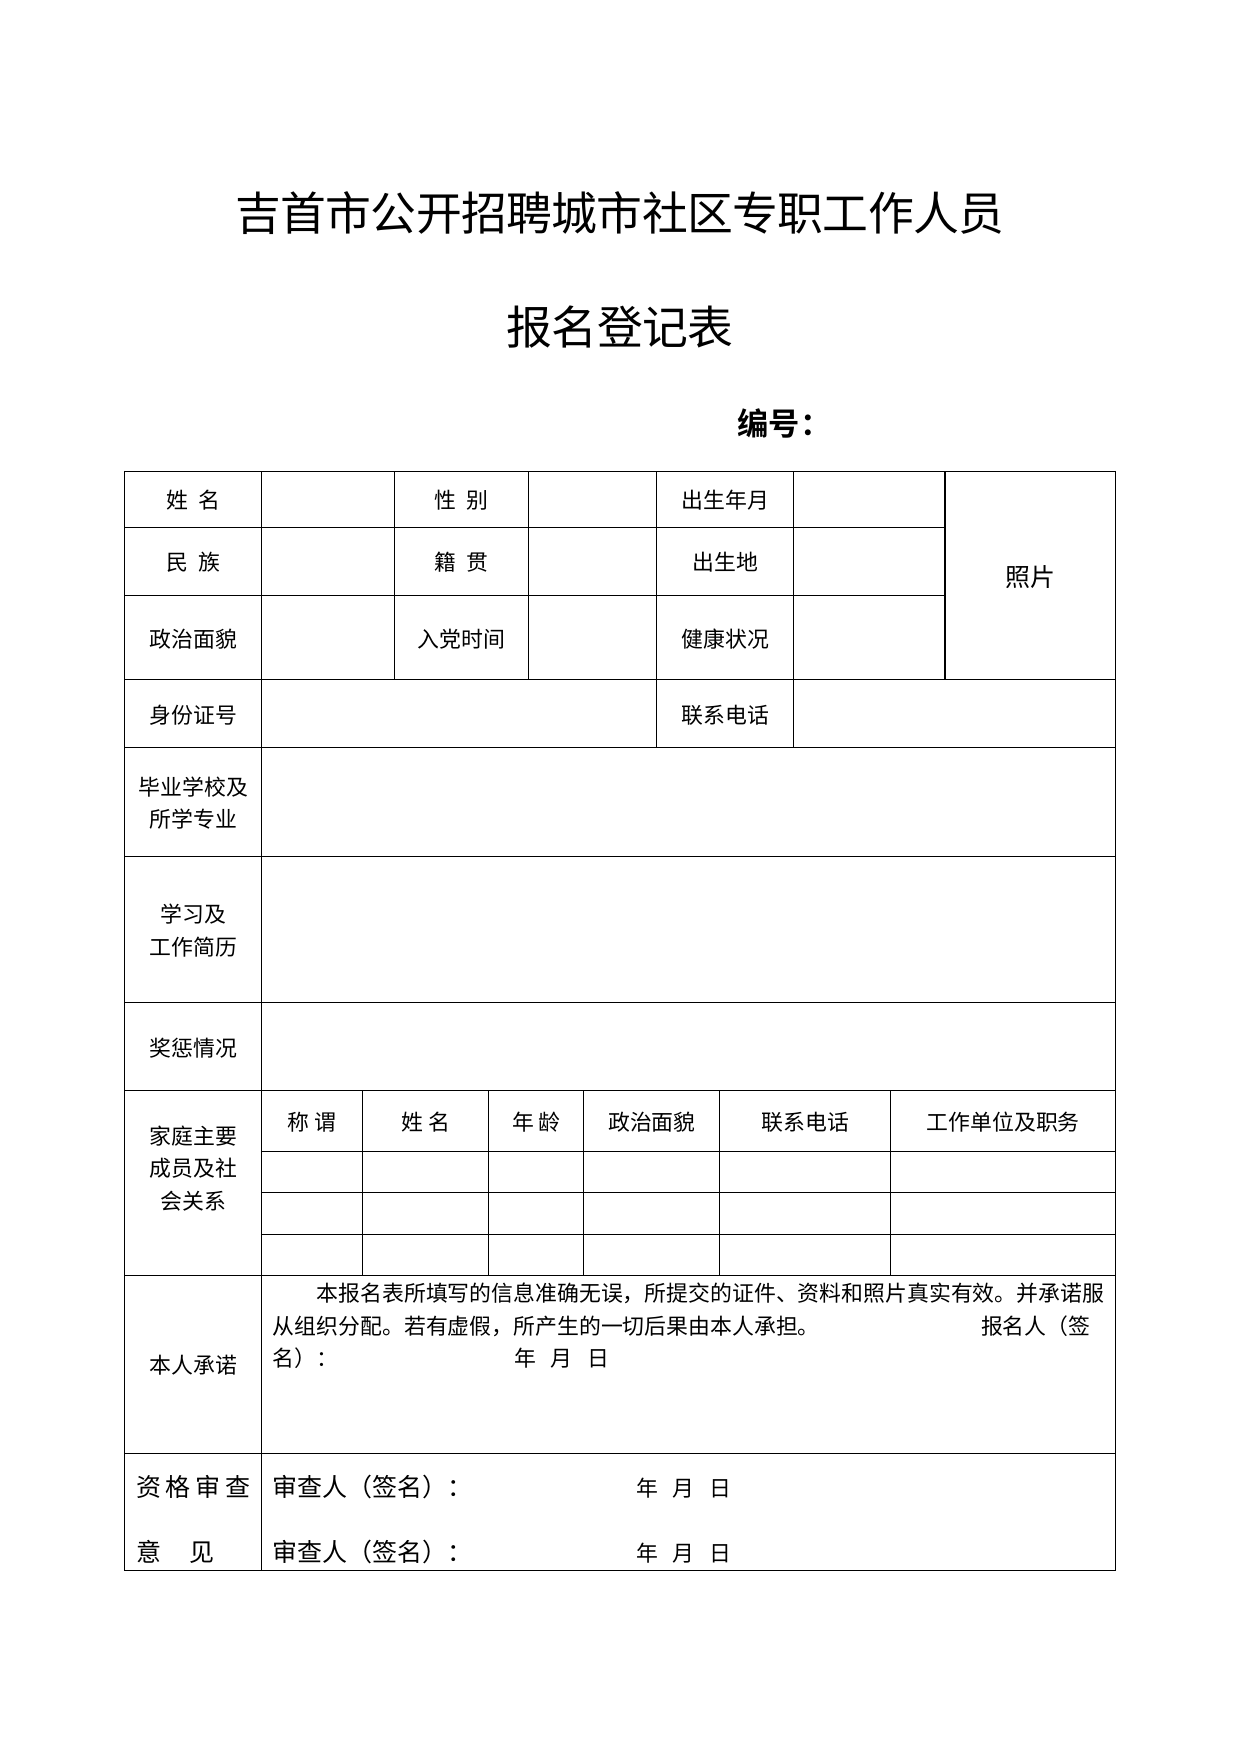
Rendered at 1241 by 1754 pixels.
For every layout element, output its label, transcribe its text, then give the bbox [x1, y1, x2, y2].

table_cell 身份证号 [125, 680, 261, 747]
table_cell [720, 1235, 890, 1275]
table_cell [262, 1003, 1115, 1090]
table_cell [794, 596, 944, 679]
table_cell [262, 680, 656, 747]
table_cell [720, 1193, 890, 1234]
text 编号： [187, 389, 1053, 454]
table_header 姓 名 [125, 472, 261, 527]
table_cell [529, 528, 656, 594]
table_cell 联系电话 [720, 1091, 890, 1151]
table_cell 健康状况 [657, 596, 793, 679]
table_cell 姓 名 [363, 1091, 488, 1151]
table_cell [529, 596, 656, 679]
table_cell [584, 1193, 719, 1234]
table_cell [794, 528, 944, 594]
table_cell [891, 1152, 1115, 1192]
table_cell [489, 1235, 583, 1275]
table_cell [489, 1152, 583, 1192]
table_cell 政治面貌 [584, 1091, 719, 1151]
table_cell [891, 1193, 1115, 1234]
table_cell 联系电话 [657, 680, 793, 747]
table_cell 本人承诺 [125, 1276, 261, 1452]
table_cell 年 龄 [489, 1091, 583, 1151]
table_cell 称 谓 [262, 1091, 362, 1151]
table_cell [720, 1152, 890, 1192]
table_cell 家庭主要 成员及社 会关系 [125, 1091, 261, 1275]
table_cell [363, 1235, 488, 1275]
table_cell 籍 贯 [395, 528, 528, 594]
table_cell 学习及 工作简历 [125, 857, 261, 1002]
table_cell 资格审查意 见 [125, 1454, 261, 1570]
table_cell 工作单位及职务 [891, 1091, 1115, 1151]
table_cell [262, 1152, 362, 1192]
table_header [529, 472, 656, 527]
table_cell 奖惩情况 [125, 1003, 261, 1090]
table_cell 审查人（签名）： 年 月 日 审查人（签名）： 年 月 日 年 月 日 [262, 1454, 1115, 1570]
table_cell [363, 1152, 488, 1192]
text 吉首市公开招聘城市社区专职工作人员 [187, 162, 1053, 259]
table_cell 出生地 [657, 528, 793, 594]
table_cell 毕业学校及所学专业 [125, 748, 261, 856]
table_cell 政治面貌 [125, 596, 261, 679]
table_header [794, 472, 944, 527]
table_cell 民 族 [125, 528, 261, 594]
table_cell [584, 1235, 719, 1275]
table_cell 入党时间 [395, 596, 528, 679]
table_cell [891, 1235, 1115, 1275]
table_cell [262, 528, 394, 594]
table_header 照片 [946, 472, 1115, 679]
table_cell [489, 1193, 583, 1234]
table_header 性 别 [395, 472, 528, 527]
table_header 出生年月 [657, 472, 793, 527]
table_cell [262, 1193, 362, 1234]
table_cell 本报名表所填写的信息准确无误，所提交的证件、资料和照片真实有效。并承诺服从组织分配。若有虚假，所产生的一切后果由本人承担。 报名人（签名）： 年 月 日 [262, 1276, 1115, 1452]
table_cell [794, 680, 1115, 747]
table_cell [584, 1152, 719, 1192]
text 报名登记表 [187, 276, 1053, 373]
table_cell [262, 596, 394, 679]
table_cell [363, 1193, 488, 1234]
table_cell [262, 1235, 362, 1275]
table_cell [262, 857, 1115, 1002]
table_header [262, 472, 394, 527]
table_cell [262, 748, 1115, 856]
